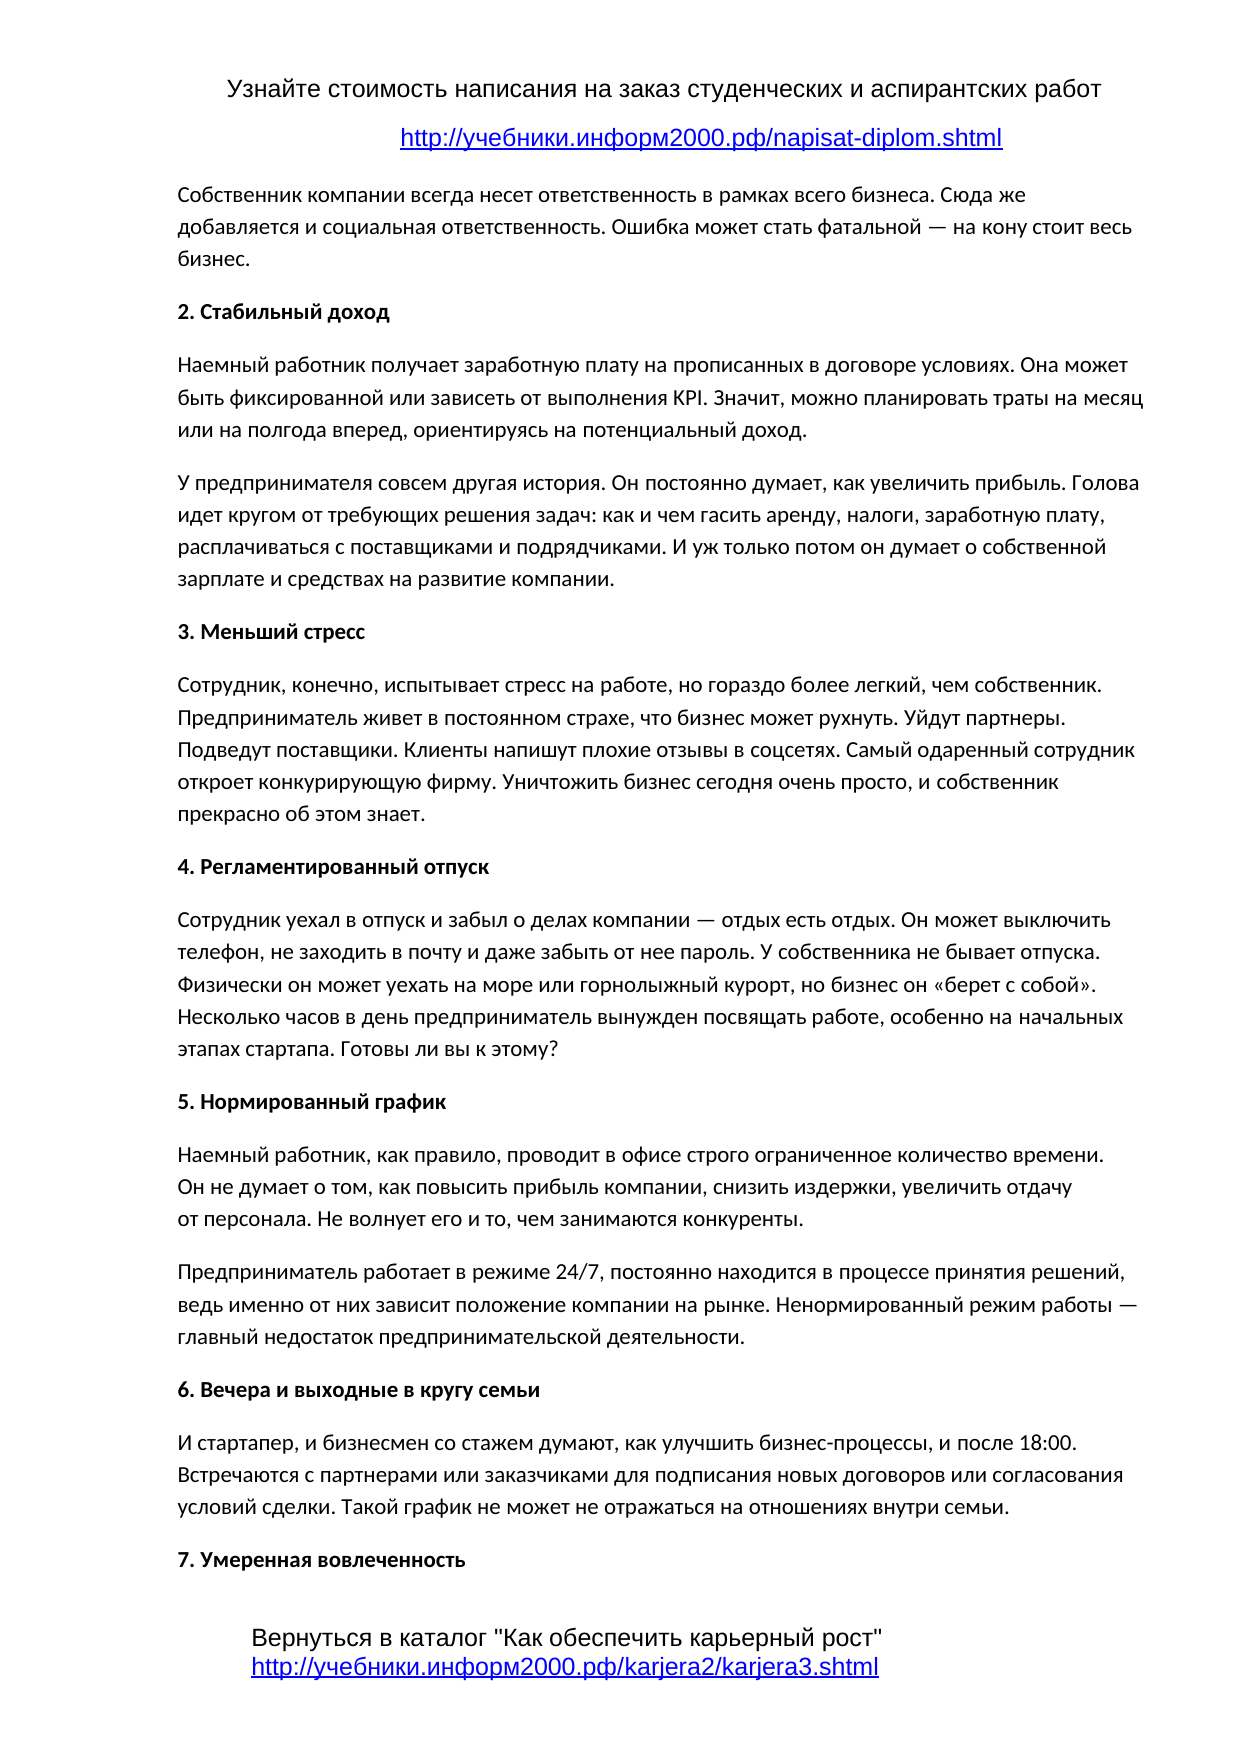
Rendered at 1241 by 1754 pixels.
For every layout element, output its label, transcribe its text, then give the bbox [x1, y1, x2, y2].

text Предприниматель работает в режиме 24/7, постоянно находится в процессе принятия решений, ведь именно от них зависит положение компании на рынке. Ненормированный режим работы — главный недостаток предпринимательской деятельности. [177, 1257, 1152, 1350]
text Наемный работник получает заработную плату на прописанных в договоре условиях. Она может быть фиксированной или зависеть от выполнения KPI. Значит, можно планировать траты на месяц или на полгода вперед, ориентируясь на потенциальный доход. [177, 351, 1152, 443]
text Сотрудник, конечно, испытывает стресс на работе, но гораздо более легкий, чем собственник. Предприниматель живет в постоянном страхе, что бизнес может рухнуть. Уйдут партнеры. Подведут поставщики. Клиенты напишут плохие отзывы в соцсетях. Самый одаренный сотрудник откроет конкурирующую фирму. Уничтожить бизнес сегодня очень просто, и собственник прекрасно об этом знает. [177, 671, 1152, 827]
text 6. Вечера и выходные в кругу семьи [177, 1375, 1152, 1403]
text 5. Нормированный график [177, 1087, 1152, 1115]
text Собственник компании всегда несет ответственность в рамках всего бизнеса. Сюда же добавляется и социальная ответственность. Ошибка может стать фатальной — на кону стоит весь бизнес. [177, 180, 1152, 272]
text 2. Стабильный доход [177, 297, 1152, 326]
text Наемный работник, как правило, проводит в офисе строго ограниченное количество времени. Он не думает о том, как повысить прибыль компании, снизить издержки, увеличить отдачу от персонала. Не волнует его и то, чем занимаются конкуренты. [177, 1140, 1152, 1232]
text У предпринимателя совсем другая история. Он постоянно думает, как увеличить прибыль. Голова идет кругом от требующих решения задач: как и чем гасить аренду, налоги, заработную плату, расплачиваться с поставщиками и подрядчиками. И уж только потом он думает о собственной зарплате и средствах на развитие компании. [177, 468, 1152, 592]
text 4. Регламентированный отпуск [177, 852, 1152, 880]
text И стартапер, и бизнесмен со стажем думают, как улучшить бизнес-процессы, и после 18:00. Встречаются с партнерами или заказчиками для подписания новых договоров или согласования условий сделки. Такой график не может не отражаться на отношениях внутри семьи. [177, 1428, 1152, 1520]
text Сотрудник уехал в отпуск и забыл о делах компании — отдых есть отдых. Он может выключить телефон, не заходить в почту и даже забыть от нее пароль. У собственника не бывает отпуска. Физически он может уехать на море или горнолыжный курорт, но бизнес он «берет с собой». Несколько часов в день предприниматель вынужден посвящать работе, особенно на начальных этапах стартапа. Готовы ли вы к этому? [177, 905, 1152, 1062]
text 7. Умеренная вовлеченность [177, 1545, 1152, 1573]
text 3. Меньший стресс [177, 617, 1152, 646]
